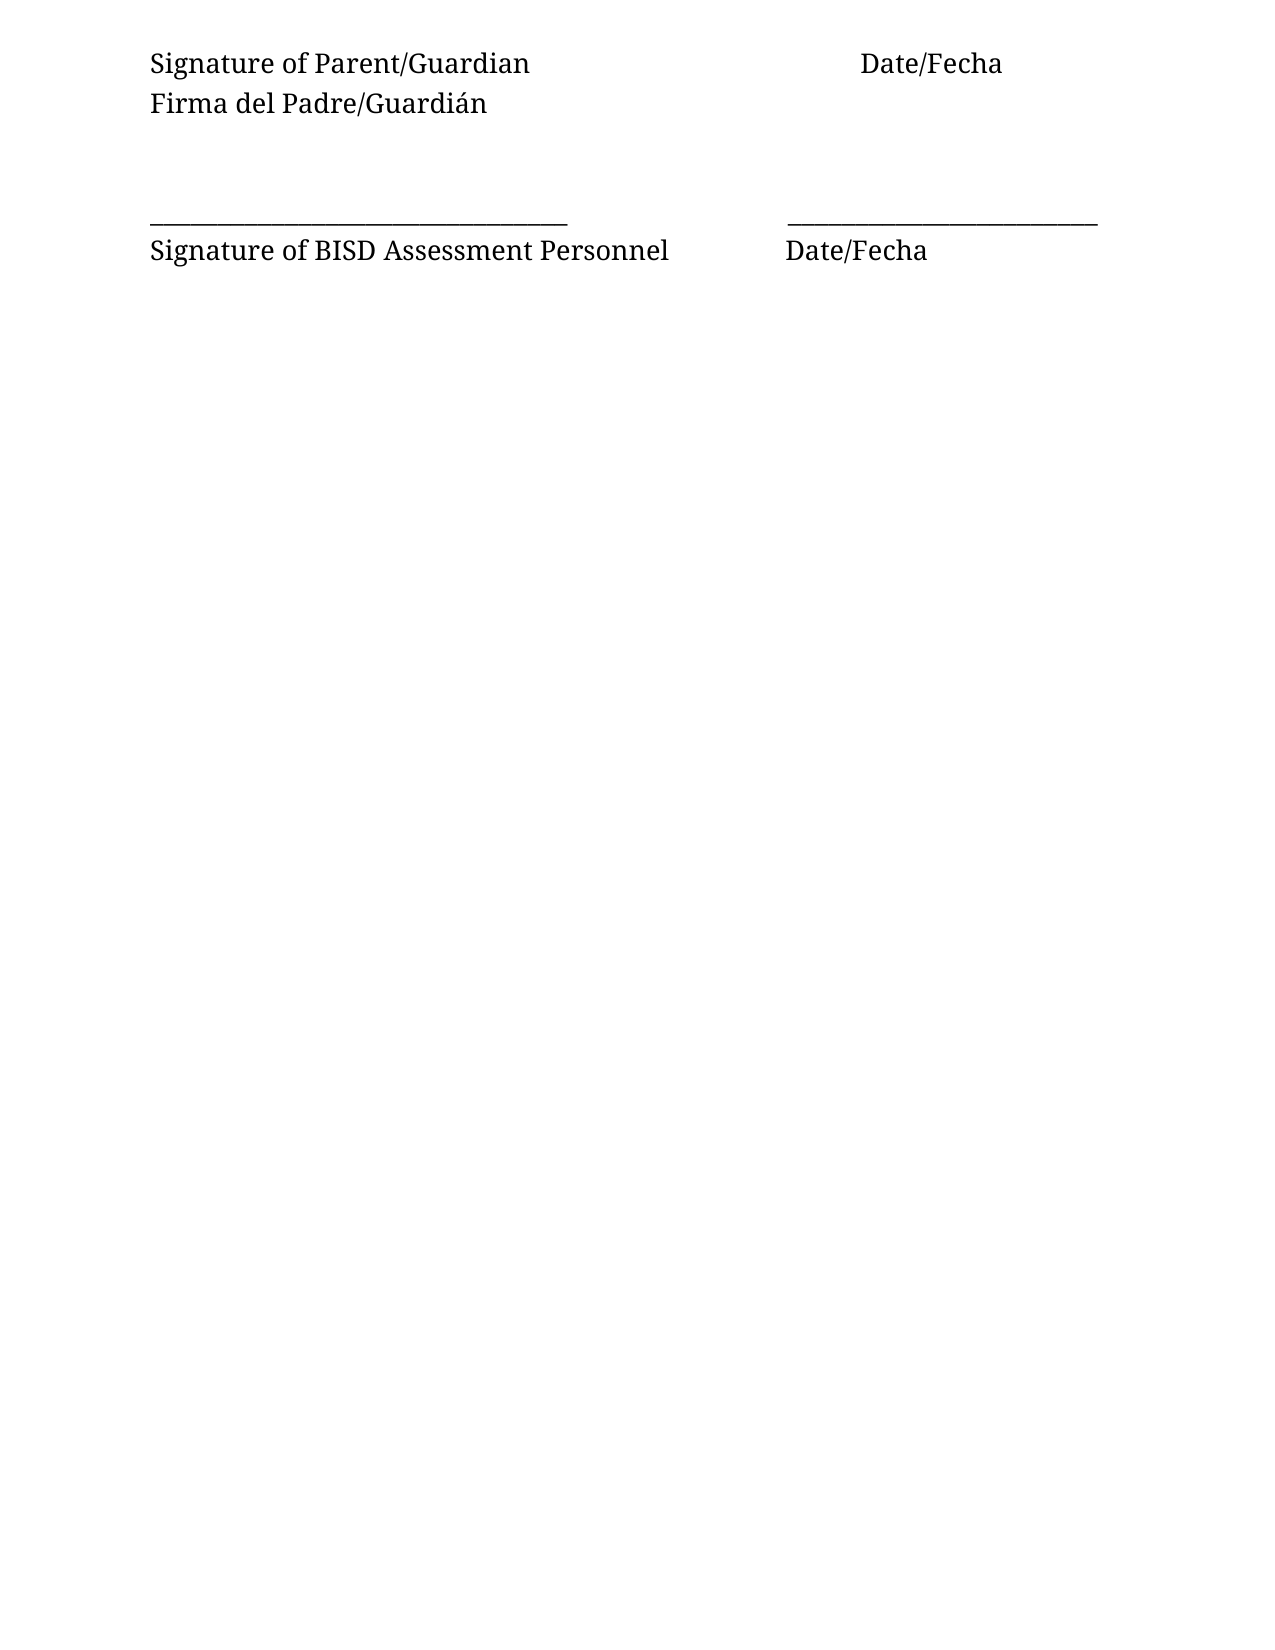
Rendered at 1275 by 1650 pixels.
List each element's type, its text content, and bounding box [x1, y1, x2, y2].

text Firma del Padre/Guardián [150, 85, 1125, 122]
text Signature of BISD Assessment Personnel Date/Fecha [150, 231, 1125, 268]
text _______________________________ _______________________ [150, 196, 1125, 229]
text Signature of Parent/Guardian Date/Fecha [150, 45, 1125, 82]
